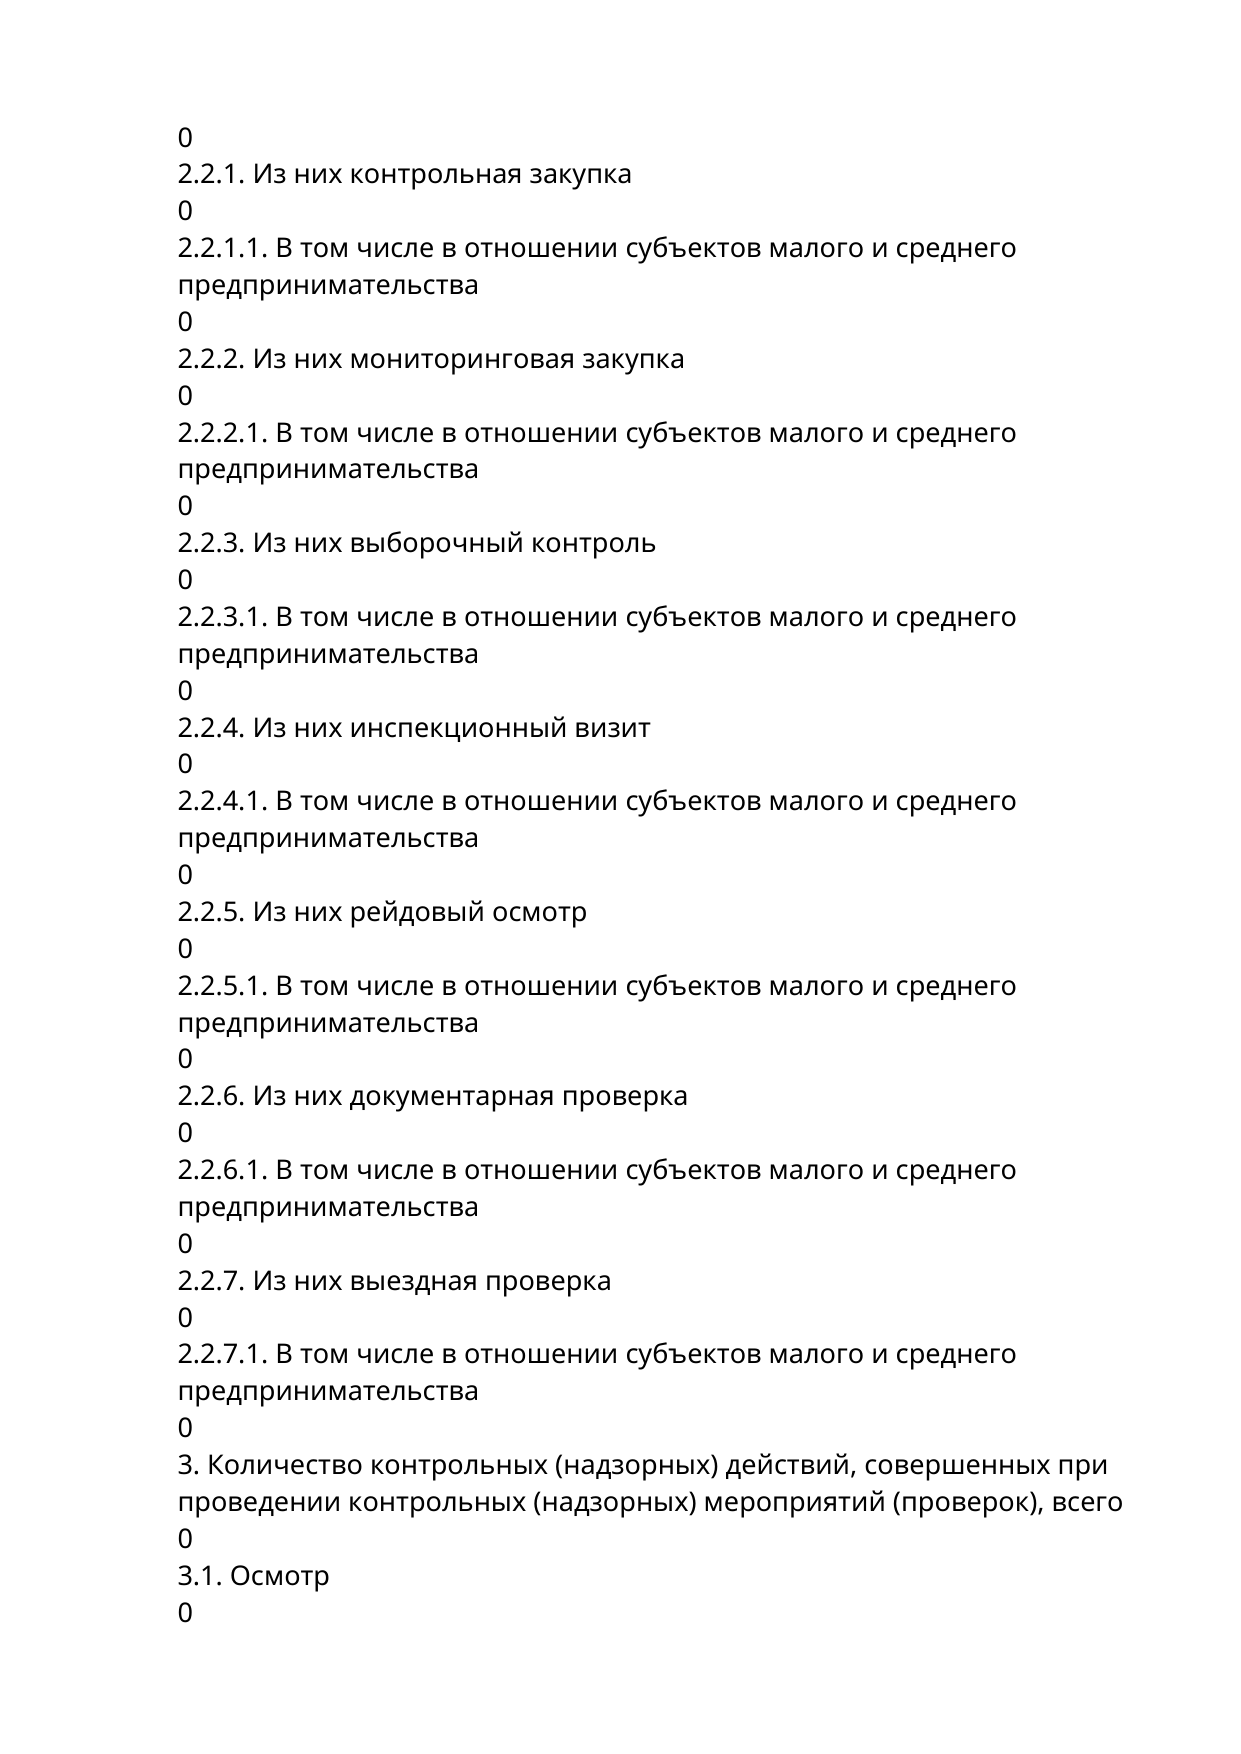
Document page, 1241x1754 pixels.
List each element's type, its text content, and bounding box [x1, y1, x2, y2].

text 0 [177, 487, 1152, 524]
text 0 [177, 302, 1152, 339]
text 2.2.6. Из них документарная проверка [177, 1077, 1152, 1114]
text 3.1. Осмотр [177, 1556, 1152, 1593]
text 0 [177, 671, 1152, 708]
text 2.2.2. Из них мониторинговая закупка [177, 339, 1152, 376]
text 2.2.3.1. В том числе в отношении субъектов малого и среднего предпринимательства [177, 597, 1152, 671]
text 2.2.7.1. В том числе в отношении субъектов малого и среднего предпринимательства [177, 1335, 1152, 1409]
text 2.2.5.1. В том числе в отношении субъектов малого и среднего предпринимательства [177, 966, 1152, 1040]
text 0 [177, 376, 1152, 413]
text 0 [177, 1409, 1152, 1446]
text 3. Количество контрольных (надзорных) действий, совершенных при проведении контрольных (надзорных) мероприятий (проверок), всего [177, 1446, 1152, 1519]
text 0 [177, 929, 1152, 966]
text 0 [177, 192, 1152, 229]
text 0 [177, 118, 1152, 155]
text 2.2.2.1. В том числе в отношении субъектов малого и среднего предпринимательства [177, 413, 1152, 487]
text 0 [177, 856, 1152, 892]
text 0 [177, 1224, 1152, 1261]
text 0 [177, 745, 1152, 782]
text 2.2.4.1. В том числе в отношении субъектов малого и среднего предпринимательства [177, 782, 1152, 856]
text 2.2.5. Из них рейдовый осмотр [177, 892, 1152, 929]
text 0 [177, 1298, 1152, 1335]
text 2.2.1. Из них контрольная закупка [177, 155, 1152, 192]
text 2.2.7. Из них выездная проверка [177, 1261, 1152, 1298]
text 2.2.6.1. В том числе в отношении субъектов малого и среднего предпринимательства [177, 1151, 1152, 1224]
text 2.2.1.1. В том числе в отношении субъектов малого и среднего предпринимательства [177, 229, 1152, 302]
text 2.2.4. Из них инспекционный визит [177, 708, 1152, 745]
text 0 [177, 1593, 1152, 1630]
text 0 [177, 1040, 1152, 1077]
text 0 [177, 1114, 1152, 1151]
text 0 [177, 561, 1152, 597]
text 0 [177, 1519, 1152, 1556]
text 2.2.3. Из них выборочный контроль [177, 524, 1152, 561]
